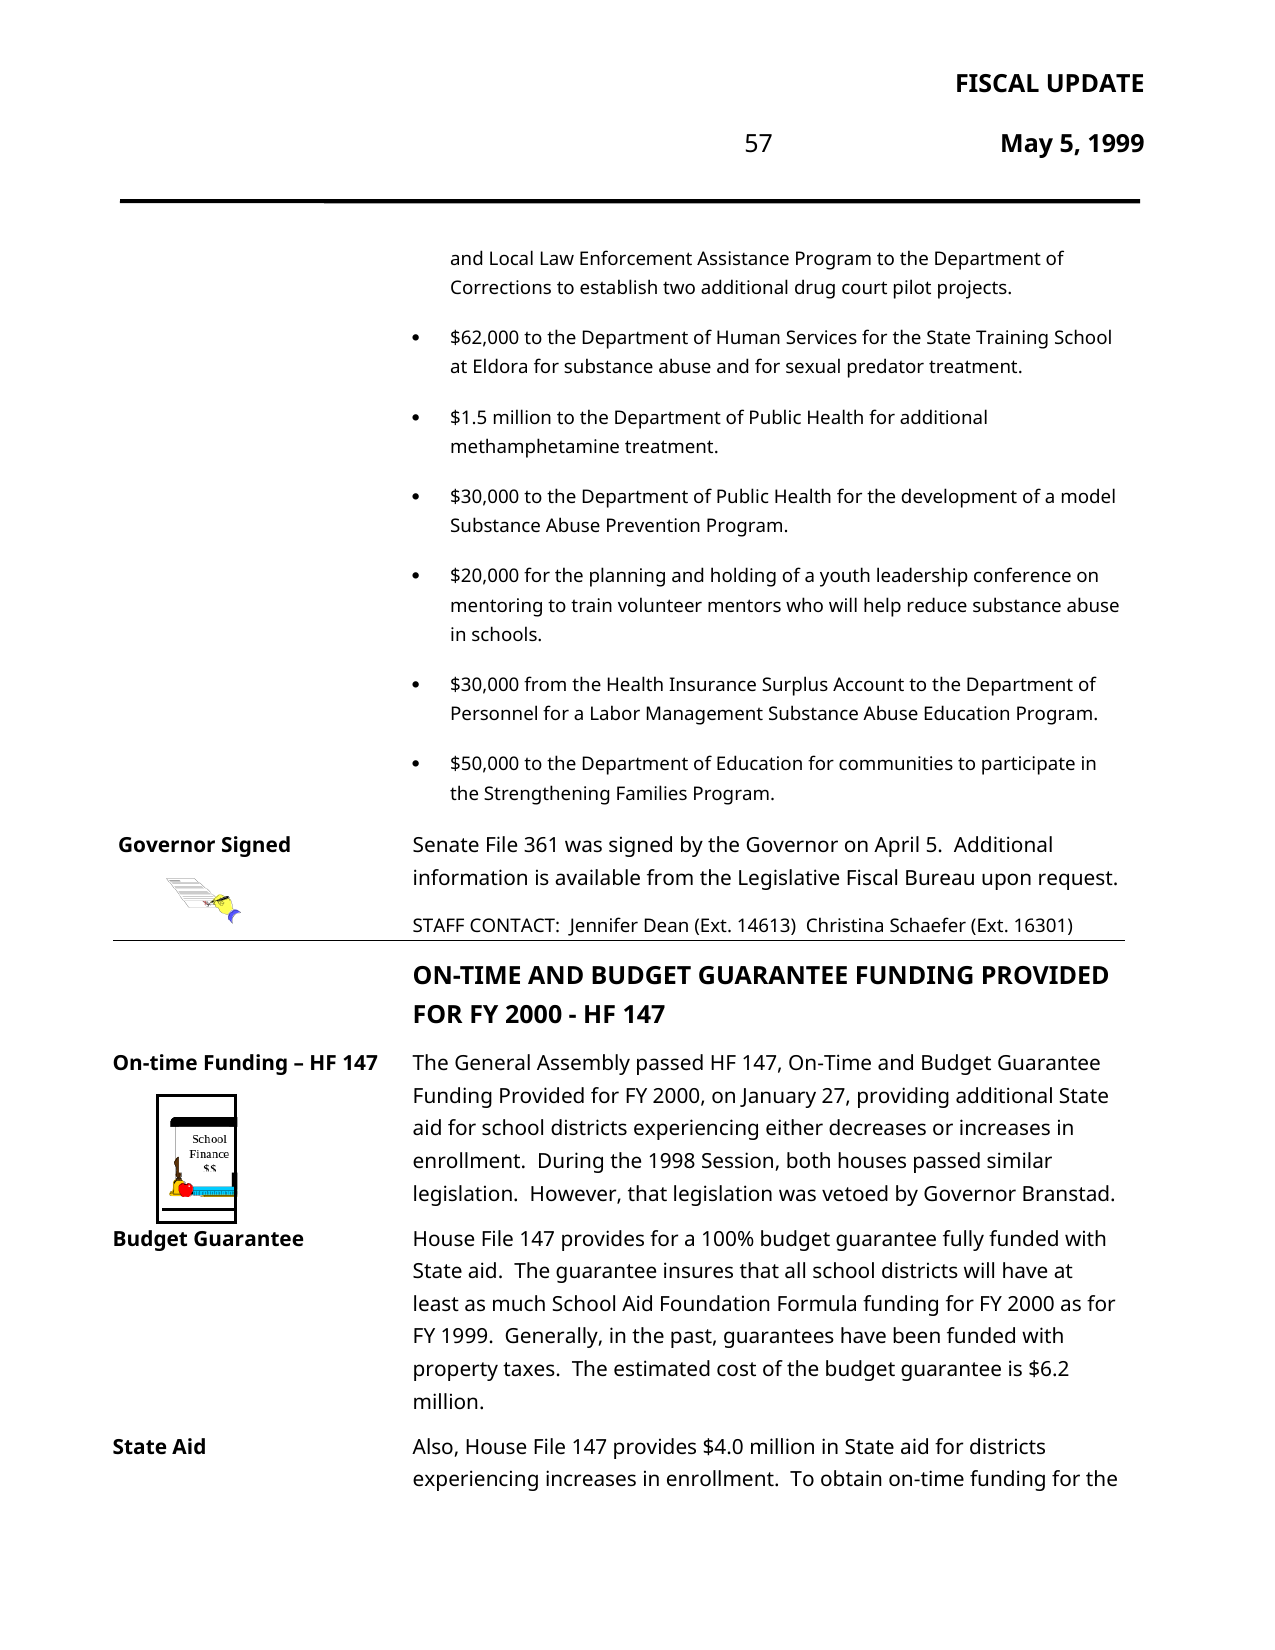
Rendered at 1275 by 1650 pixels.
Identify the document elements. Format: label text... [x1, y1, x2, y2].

list $20,000 for the planning and holding of a youth leadership conference on mentoring to train volunteer mentors who will help reduce substance abuse in schools. [412, 563, 1125, 647]
text Budget Guarantee House File 147 provides for a 100% budget guarantee fully funded with State aid. The guarantee insures that all school districts will have at least as much School Aid Foundation Formula funding for FY 2000 as for FY 1999. Generally, in the past, guarantees have been funded with property taxes. The estimated cost of the budget guarantee is $6.2 million. [112, 1224, 1125, 1415]
list $30,000 from the Health Insurance Surplus Account to the Department of Personnel for a Labor Management Substance Abuse Education Program. [412, 671, 1125, 726]
list $30,000 to the Department of Public Health for the development of a model Substance Abuse Prevention Program. [412, 483, 1125, 538]
text STAFF CONTACT: Jennifer Dean (Ext. 14613) Christina Schaefer (Ext. 16301) [112, 912, 1125, 941]
list $1.5 million to the Department of Public Health for additional methamphetamine treatment. [412, 404, 1125, 459]
text Governor Signed Senate File 361 was signed by the Governor on April 5. Additional information is available from the Legislative Fiscal Bureau upon request. [112, 830, 1125, 891]
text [112, 1432, 1125, 1493]
text On-time Funding – HF 147 The General Assembly passed HF 147, On-Time and Budget Guarantee Funding Provided for FY 2000, on January 27, providing additional State aid for school districts experiencing either decreases or increases in enrollment. During the 1998 Session, both houses passed similar legislation. However, that legislation was vetoed by Governor Branstad. [112, 1048, 1125, 1207]
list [412, 245, 1125, 300]
list $62,000 to the Department of Human Services for the State Training School at Eldora for substance abuse and for sexual predator treatment. [412, 324, 1125, 379]
title On-Time and Budget Guarantee Funding Provided for FY 2000 - HF 147 [412, 957, 1125, 1031]
list $50,000 to the Department of Education for communities to participate in the Strengthening Families Program. [412, 751, 1125, 806]
